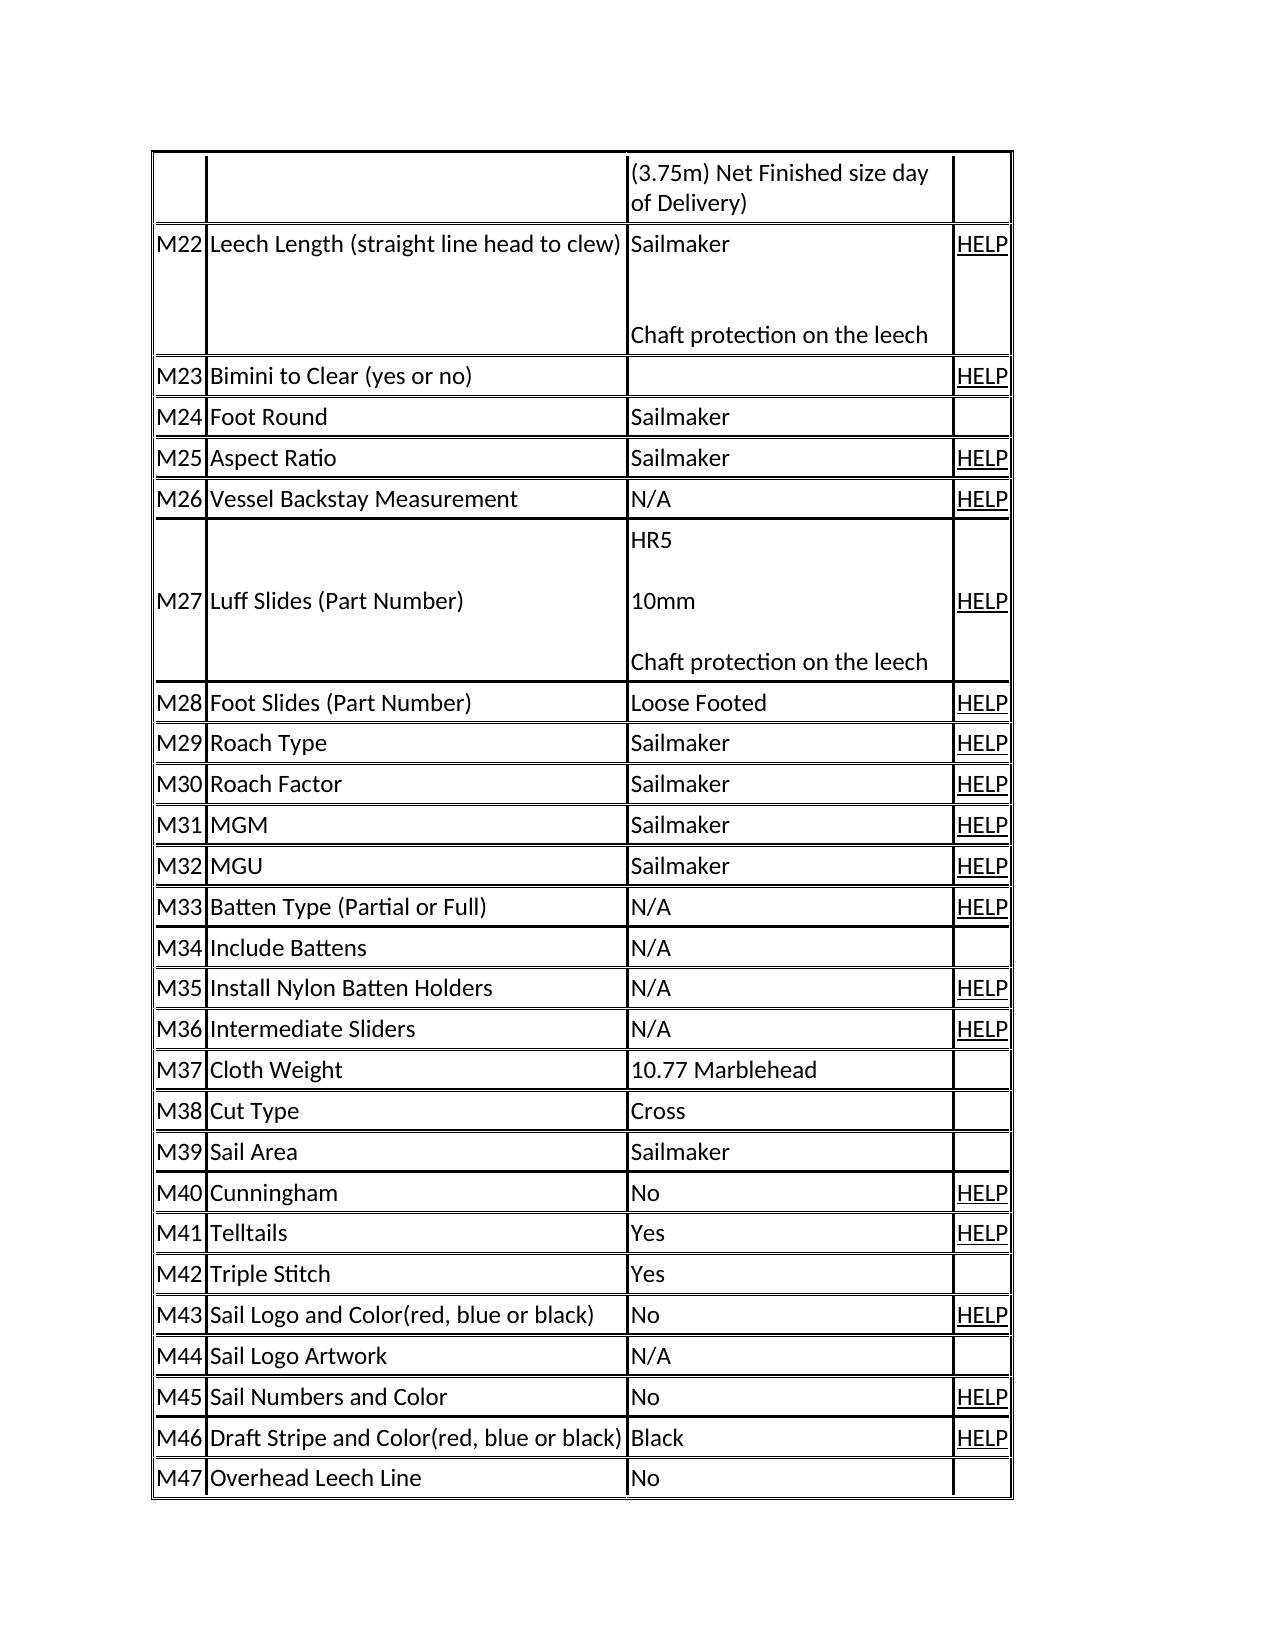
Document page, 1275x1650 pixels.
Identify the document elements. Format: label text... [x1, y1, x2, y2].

table_cell Sail Numbers and Color [208, 1378, 626, 1415]
table_cell Cut Type [208, 1092, 626, 1129]
table_cell N/A [629, 480, 952, 517]
table_cell Roach Type [208, 724, 626, 762]
table_cell HELP [955, 476, 1011, 517]
table_cell N/A [629, 969, 952, 1007]
table_cell [955, 925, 1010, 966]
table_cell Bimini to Clear (yes or no) [208, 357, 626, 394]
table_cell N/A [629, 928, 952, 966]
table_cell M23 [152, 354, 206, 394]
table_cell No [629, 1296, 952, 1333]
table_cell Intermediate Sliders [208, 1010, 626, 1047]
table_cell HELP [953, 153, 1010, 221]
table_cell M30 [152, 762, 206, 802]
table_cell M36 [152, 1007, 206, 1047]
table_cell M47 [152, 1456, 206, 1497]
table_cell M39 [154, 1129, 205, 1170]
table_cell [955, 1048, 1011, 1088]
table_cell HELP [955, 803, 1011, 843]
table_cell M40 [154, 1170, 205, 1211]
table_cell Aspect Ratio [208, 439, 626, 476]
table_cell Vessel Backstay Measurement [208, 480, 626, 517]
table_cell HELP [955, 517, 1010, 680]
table_cell M25 [154, 435, 205, 476]
table_cell HELP [955, 843, 1011, 884]
table_cell M46 [154, 1415, 205, 1456]
table_cell Cross [629, 1092, 952, 1129]
table_cell M22 [154, 221, 205, 354]
table_cell HELP [955, 221, 1011, 354]
table_cell Sailmaker [629, 724, 952, 762]
table_cell N/A [629, 1337, 952, 1374]
table_cell [955, 1333, 1011, 1374]
table_cell Sailmaker [629, 439, 952, 476]
table_cell Sailmaker [629, 806, 952, 843]
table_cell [206, 152, 627, 221]
table_cell No [629, 1378, 952, 1415]
table_cell Loose Footed [629, 683, 952, 721]
table_cell M43 [154, 1293, 205, 1333]
table_cell Draft Stripe and Color(red, blue or black) [208, 1418, 626, 1456]
table_cell M35 [152, 966, 206, 1007]
table_cell Black [629, 1418, 952, 1456]
table_cell M32 [154, 843, 205, 884]
table_cell [955, 1129, 1011, 1170]
table_cell HELP [955, 435, 1011, 476]
table_cell Sailmaker [629, 1133, 952, 1170]
table_cell Install Nylon Batten Holders [208, 969, 626, 1007]
table_cell Sail Logo and Color(red, blue or black) [208, 1296, 626, 1333]
table_cell M37 [154, 1048, 205, 1088]
table_cell Cunningham [208, 1173, 626, 1211]
table_cell Sail Logo Artwork [208, 1337, 626, 1374]
table_cell M38 [154, 1088, 205, 1129]
table_cell M29 [152, 721, 206, 762]
table_cell Yes [629, 1214, 952, 1252]
table_cell M45 [154, 1374, 205, 1415]
table_cell M41 [152, 1211, 206, 1252]
table_cell Foot Round [208, 398, 626, 435]
table_cell M28 [154, 680, 205, 721]
table_cell MGM [208, 806, 626, 843]
table_cell HELP [953, 1211, 1012, 1252]
table_cell M27 [154, 517, 205, 680]
table_cell Yes [629, 1255, 952, 1292]
table_cell M44 [154, 1333, 205, 1374]
table_cell HELP [953, 721, 1012, 762]
table_cell M26 [154, 476, 205, 517]
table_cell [627, 153, 953, 221]
table_cell M31 [154, 803, 205, 843]
table_cell Luff Slides (Part Number) [208, 520, 626, 680]
table_cell Telltails [208, 1214, 626, 1252]
table_cell HELP [955, 1170, 1010, 1211]
table_cell HELP [955, 1415, 1010, 1456]
table_cell M33 [154, 884, 205, 925]
table_cell Sail Area [208, 1133, 626, 1170]
table_cell M21 [154, 153, 206, 221]
table_cell M34 [154, 925, 205, 966]
table_cell No [627, 1459, 953, 1497]
table_cell M24 [154, 395, 205, 435]
table_cell Cloth Weight [208, 1051, 626, 1088]
table_cell [953, 1456, 1012, 1497]
table_cell Triple Stitch [208, 1255, 626, 1292]
table_cell Batten Type (Partial or Full) [208, 888, 626, 925]
table_cell Overhead Leech Line [206, 1459, 627, 1497]
table_cell N/A [629, 888, 952, 925]
table_cell M42 [152, 1252, 206, 1292]
table_cell HELP [955, 884, 1011, 925]
table_cell 10.77 Marblehead [629, 1051, 952, 1088]
table_cell HELP [953, 354, 1012, 394]
table_cell Include Battens [208, 928, 626, 966]
table_cell Foot Slides (Part Number) [208, 683, 626, 721]
table_cell [955, 395, 1011, 435]
table_cell Leech Length (straight line head to clew) [208, 225, 626, 354]
table_cell HELP [953, 1007, 1012, 1047]
table_cell HELP [953, 762, 1012, 802]
table_cell N/A [629, 1010, 952, 1047]
table_cell HELP [953, 966, 1012, 1007]
table_cell [955, 1088, 1011, 1129]
table_cell MGU [208, 847, 626, 884]
table_cell Sailmaker [629, 847, 952, 884]
table_cell [629, 357, 952, 394]
table_cell HR5 10mm Chaft protection on the leech [629, 520, 952, 680]
table_cell Sailmaker [629, 765, 952, 802]
table_cell [953, 1252, 1012, 1292]
table_cell Sailmaker Chaft protection on the leech [629, 225, 952, 354]
table_cell Sailmaker [629, 398, 952, 435]
table_cell No [629, 1173, 952, 1211]
table_cell HELP [955, 1374, 1011, 1415]
table_cell HELP [955, 1293, 1011, 1333]
table_cell HELP [955, 680, 1010, 721]
table_cell Roach Factor [208, 765, 626, 802]
